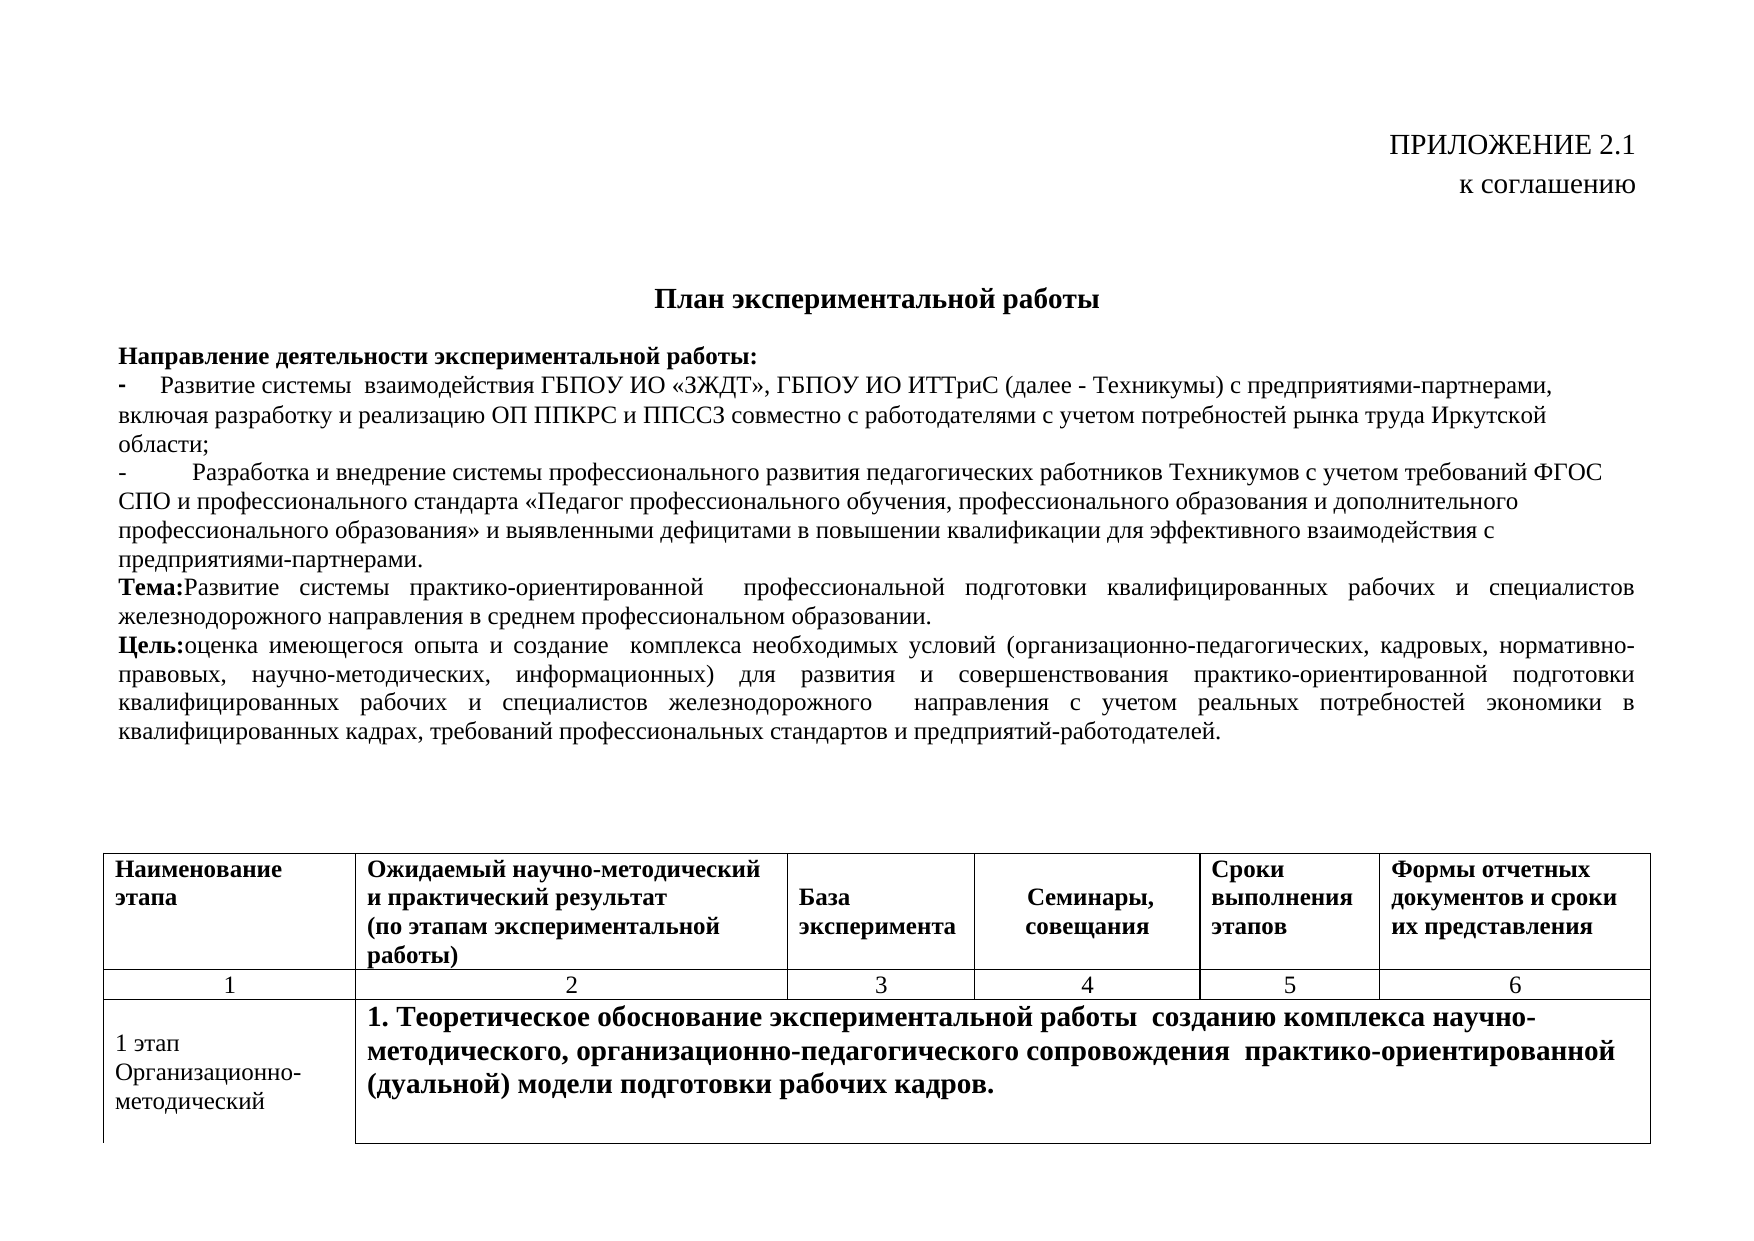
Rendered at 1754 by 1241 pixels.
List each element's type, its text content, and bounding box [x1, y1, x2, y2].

table_header Семинары, совещания [975, 854, 1199, 969]
table_cell 1 [104, 970, 355, 998]
table_header База эксперимента [788, 854, 974, 969]
table_cell 1 этап Организационно- методический [104, 1000, 355, 1143]
table_cell 4 [975, 970, 1199, 998]
text ПРИЛОЖЕНИЕ 2.1 [118, 127, 1636, 161]
table_cell 3 [788, 970, 974, 998]
table_cell 5 [1201, 970, 1379, 998]
text План экспериментальной работы [118, 281, 1636, 315]
text Цель:оценка имеющегося опыта и создание комплекса необходимых условий (организационно-педагогических, кадровых, нормативно-правовых, научно-методических, информационных) для развития и совершенствования практико-ориентированной подготовки квалифицированных рабочих и специалистов железнодорожного направления с учетом реальных потребностей экономики в квалифицированных кадрах, требований профессиональных стандартов и предприятий-работодателей. [118, 630, 1636, 745]
text Тема:Развитие системы практико-ориентированной профессиональной подготовки квалифицированных рабочих и специалистов железнодорожного направления в среднем профессиональном образовании. [118, 572, 1636, 630]
text Направление деятельности экспериментальной работы: [118, 341, 1636, 369]
text - Разработка и внедрение системы профессионального развития педагогических работников Техникумов с учетом требований ФГОС СПО и профессионального стандарта «Педагог профессионального обучения, профессионального образования и дополнительного профессионального образования» и выявленными дефицитами в повышении квалификации для эффективного взаимодействия с предприятиями-партнерами. [118, 457, 1636, 572]
table_cell 6 [1380, 970, 1650, 998]
table_header Сроки выполнения этапов [1201, 854, 1379, 969]
table_header Ожидаемый научно-методический и практический результат (по этапам экспериментальной работы) [356, 854, 787, 969]
table_cell 2 [356, 970, 787, 998]
text к соглашению [118, 166, 1636, 199]
table_header Формы отчетных документов и сроки их представления [1380, 854, 1650, 969]
table_cell 1. Теоретическое обоснование экспериментальной работы созданию комплекса научно-методического, организационно-педагогического сопровождения практико-ориентированной (дуальной) модели подготовки рабочих кадров. [356, 1000, 1650, 1143]
table_header Наименование этапа [104, 854, 355, 969]
text - Развитие системы взаимодействия ГБПОУ ИО «ЗЖДТ», ГБПОУ ИО ИТТриС (далее - Техникумы) с предприятиями-партнерами, включая разработку и реализацию ОП ППКРС и ППССЗ совместно с работодателями с учетом потребностей рынка труда Иркутской области; [118, 369, 1636, 457]
